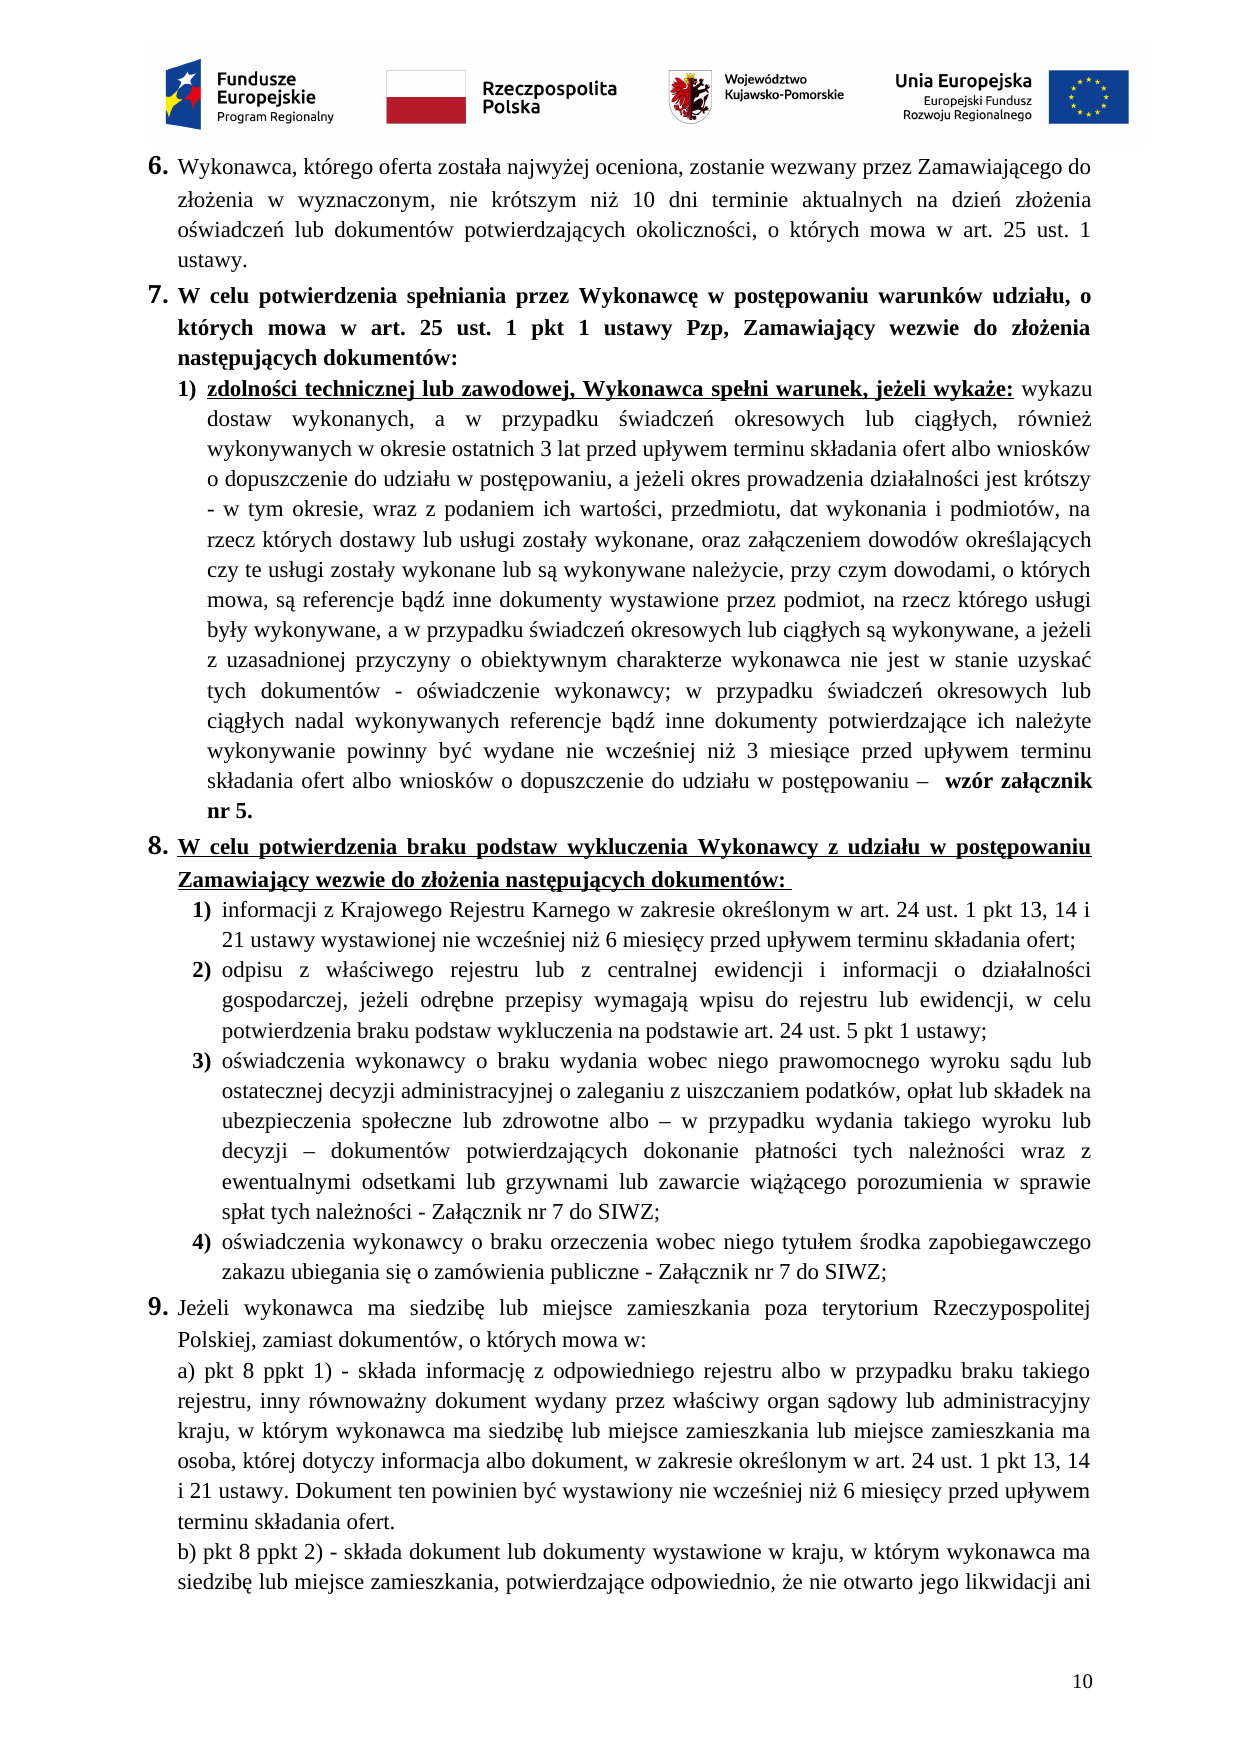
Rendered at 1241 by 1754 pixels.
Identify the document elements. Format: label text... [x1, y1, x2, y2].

picture [148, 41, 1146, 147]
list informacji z Krajowego Rejestru Karnego w zakresie określonym w art. 24 ust. 1 pkt 13, 14 i 21 ustawy wystawionej nie wcześniej niż 6 miesięcy przed upływem terminu składania ofert; [192, 896, 1092, 952]
list W celu potwierdzenia braku podstaw wykluczenia Wykonawcy z udziału w postępowaniu Zamawiający wezwie do złożenia następujących dokumentów: [148, 828, 1092, 892]
list W celu potwierdzenia spełniania przez Wykonawcę w postępowaniu warunków udziału, o których mowa w art. 25 ust. 1 pkt 1 ustawy Pzp, Zamawiający wezwie do złożenia następujących dokumentów: [148, 276, 1092, 371]
list Jeżeli wykonawca ma siedzibę lub miejsce zamieszkania poza terytorium Rzeczypospolitej Polskiej, zamiast dokumentów, o których mowa w: [148, 1288, 1092, 1353]
list odpisu z właściwego rejestru lub z centralnej ewidencji i informacji o działalności gospodarczej, jeżeli odrębne przepisy wymagają wpisu do rejestru lub ewidencji, w celu potwierdzenia braku podstaw wykluczenia na podstawie art. 24 ust. 5 pkt 1 ustawy; [192, 956, 1092, 1043]
text a) pkt 8 ppkt 1) - składa informację z odpowiedniego rejestru albo w przypadku braku takiego rejestru, inny równoważny dokument wydany przez właściwy organ sądowy lub administracyjny kraju, w którym wykonawca ma siedzibę lub miejsce zamieszkania lub miejsce zamieszkania ma osoba, której dotyczy informacja albo dokument, w zakresie określonym w art. 24 ust. 1 pkt 13, 14 i 21 ustawy. Dokument ten powinien być wystawiony nie wcześniej niż 6 miesięcy przed upływem terminu składania ofert. [177, 1357, 1092, 1534]
list oświadczenia wykonawcy o braku orzeczenia wobec niego tytułem środka zapobiegawczego zakazu ubiegania się o zamówienia publiczne - Załącznik nr 7 do SIWZ; [192, 1228, 1092, 1285]
list zdolności technicznej lub zawodowej, Wykonawca spełni warunek, jeżeli wykaże: wykazu dostaw wykonanych, a w przypadku świadczeń okresowych lub ciągłych, również wykonywanych w okresie ostatnich 3 lat przed upływem terminu składania ofert albo wniosków o dopuszczenie do udziału w postępowaniu, a jeżeli okres prowadzenia działalności jest krótszy - w tym okresie, wraz z podaniem ich wartości, przedmiotu, dat wykonania i podmiotów, na rzecz których dostawy lub usługi zostały wykonane, oraz załączeniem dowodów określających czy te usługi zostały wykonane lub są wykonywane należycie, przy czym dowodami, o których mowa, są referencje bądź inne dokumenty wystawione przez podmiot, na rzecz którego usługi były wykonywane, a w przypadku świadczeń okresowych lub ciągłych są wykonywane, a jeżeli z uzasadnionej przyczyny o obiektywnym charakterze wykonawca nie jest w stanie uzyskać tych dokumentów - oświadczenie wykonawcy; w przypadku świadczeń okresowych lub ciągłych nadal wykonywanych referencje bądź inne dokumenty potwierdzające ich należyte wykonywanie powinny być wydane nie wcześniej niż 3 miesiące przed upływem terminu składania ofert albo wniosków o dopuszczenie do udziału w postępowaniu – wzór załącznik nr 5. [177, 374, 1092, 824]
list oświadczenia wykonawcy o braku wydania wobec niego prawomocnego wyroku sądu lub ostatecznej decyzji administracyjnej o zaleganiu z uiszczaniem podatków, opłat lub składek na ubezpieczenia społeczne lub zdrowotne albo – w przypadku wydania takiego wyroku lub decyzji – dokumentów potwierdzających dokonanie płatności tych należności wraz z ewentualnymi odsetkami lub grzywnami lub zawarcie wiążącego porozumienia w sprawie spłat tych należności - Załącznik nr 7 do SIWZ; [192, 1047, 1092, 1224]
list Wykonawca, którego oferta została najwyżej oceniona, zostanie wezwany przez Zamawiającego do złożenia w wyznaczonym, nie krótszym niż 10 dni terminie aktualnych na dzień złożenia oświadczeń lub dokumentów potwierdzających okoliczności, o których mowa w art. 25 ust. 1 ustawy. [148, 148, 1092, 272]
